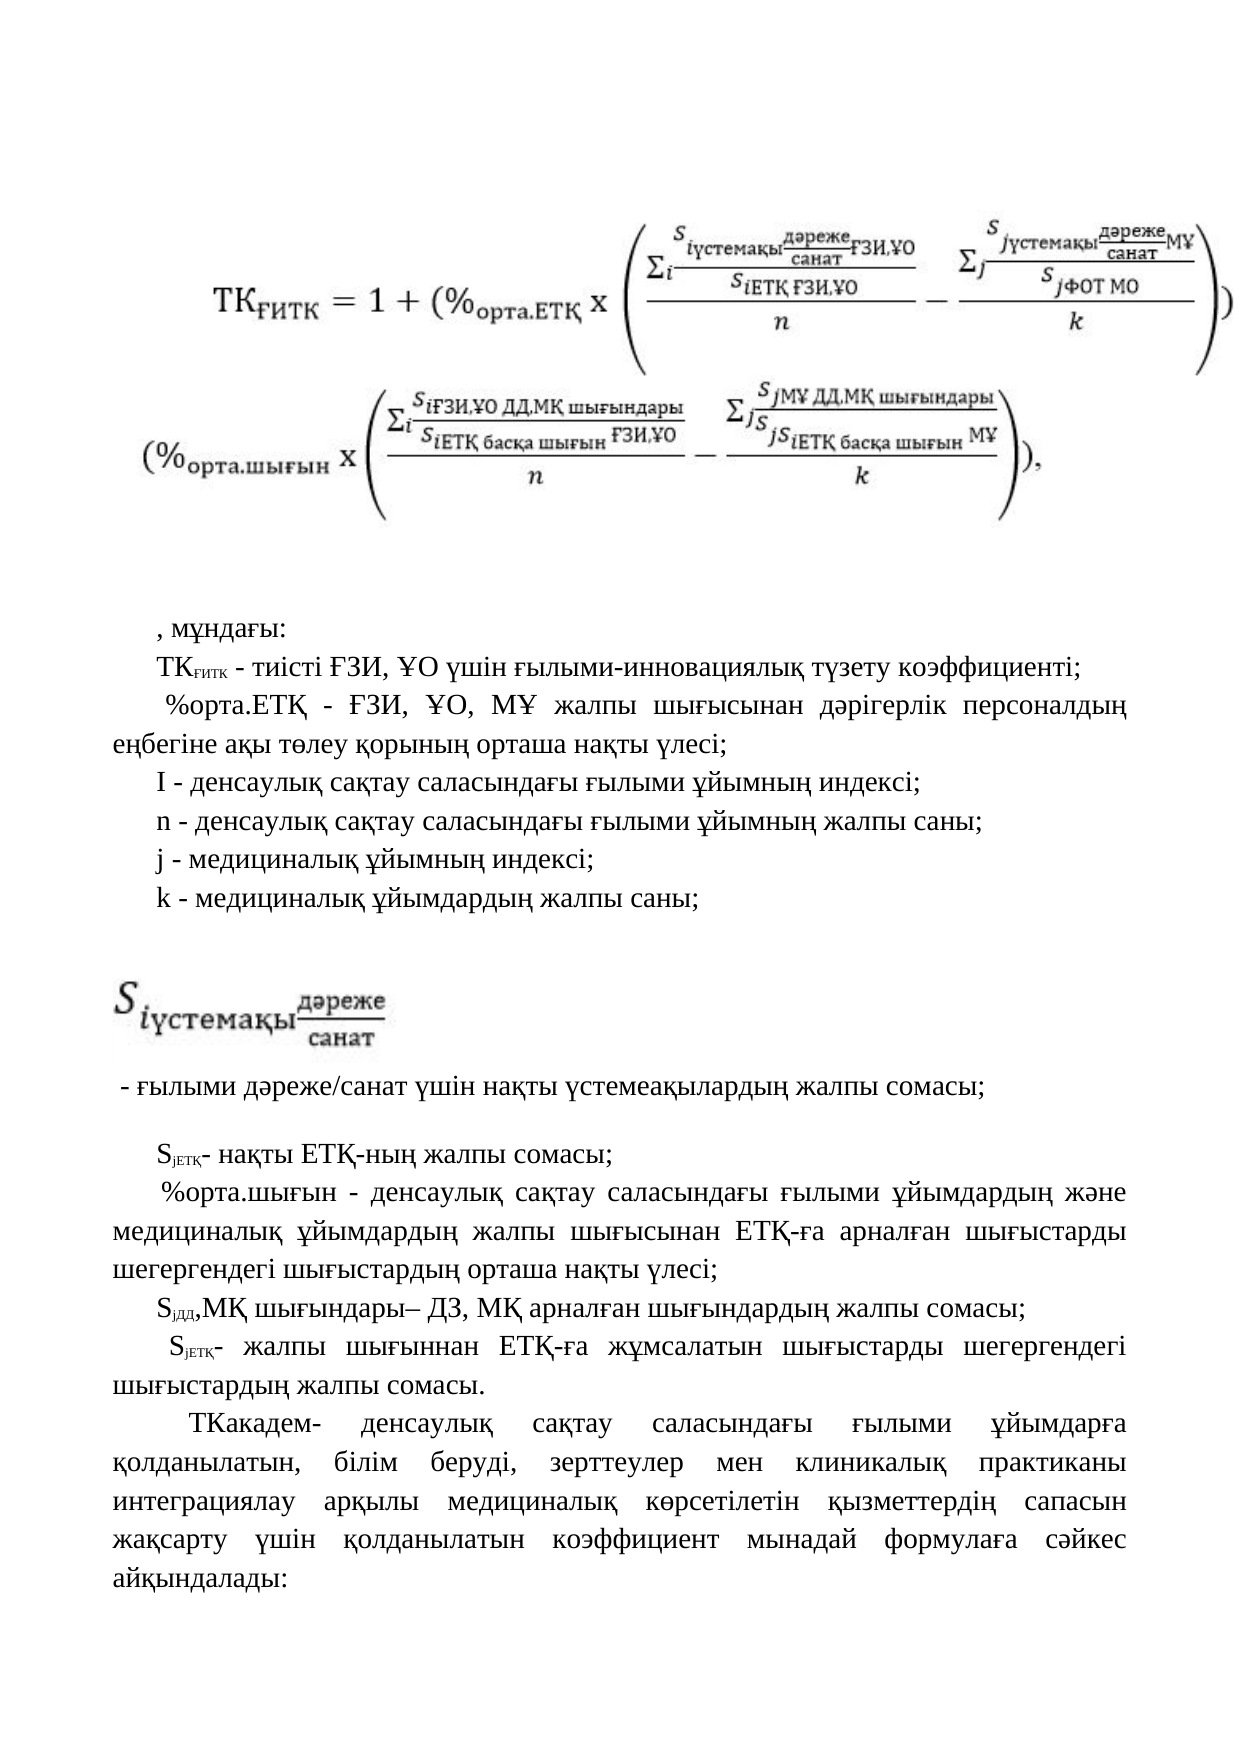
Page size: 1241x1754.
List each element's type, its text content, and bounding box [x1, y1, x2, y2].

text SjДД,МҚ шығындары– ДЗ, МҚ арналған шығындардың жалпы сомасы; [112, 1290, 1128, 1323]
text %орта.ЕТҚ - ҒЗИ, ҰО, МҰ жалпы шығысынан дәрігерлік персоналдың еңбегіне ақы төлеу қорының орташа нақты үлесі; [112, 687, 1128, 759]
text j - медициналық ұйымның индексі; [112, 841, 1128, 875]
text %орта.шығын - денсаулық сақтау саласындағы ғылыми ұйымдардың және медициналық ұйымдардың жалпы шығысынан ЕТҚ-ға арналған шығыстарды шегергендегі шығыстардың орташа нақты үлесі; [112, 1174, 1128, 1285]
text k - медициналық ұйымдардың жалпы саны; [112, 880, 1128, 913]
text ТКакадем- денсаулық сақтау саласындағы ғылыми ұйымдарға қолданылатын, білім беруді, зерттеулер мен клиникалық практиканы интеграциялау арқылы медициналық көрсетілетін қызметтердің сапасын жақсарту үшін қолданылатын коэффициент мынадай формулаға сәйкес айқындалады: [112, 1406, 1128, 1593]
text - ғылыми дәреже/санат үшін нақты үстемеақылардың жалпы сомасы; [112, 1068, 1128, 1132]
text n - денсаулық сақтау саласындағы ғылыми ұйымның жалпы саны; [112, 803, 1128, 836]
text SjЕТҚ- жалпы шығыннан ЕТҚ-ға жұмсалатын шығыстарды шегергендегі шығыстардың жалпы сомасы. [112, 1328, 1128, 1401]
picture [112, 210, 1241, 546]
text I - денсаулық сақтау саласындағы ғылыми ұйымның индексі; [112, 764, 1128, 798]
text SjЕТҚ- нақты ЕТҚ-ның жалпы сомасы; [112, 1136, 1128, 1169]
text , мұндағы: [112, 610, 1128, 644]
picture [112, 978, 396, 1065]
text ТКҒИТК - тиісті ҒЗИ, ҰО үшін ғылыми-инновациялық түзету коэффициенті; [112, 649, 1128, 682]
